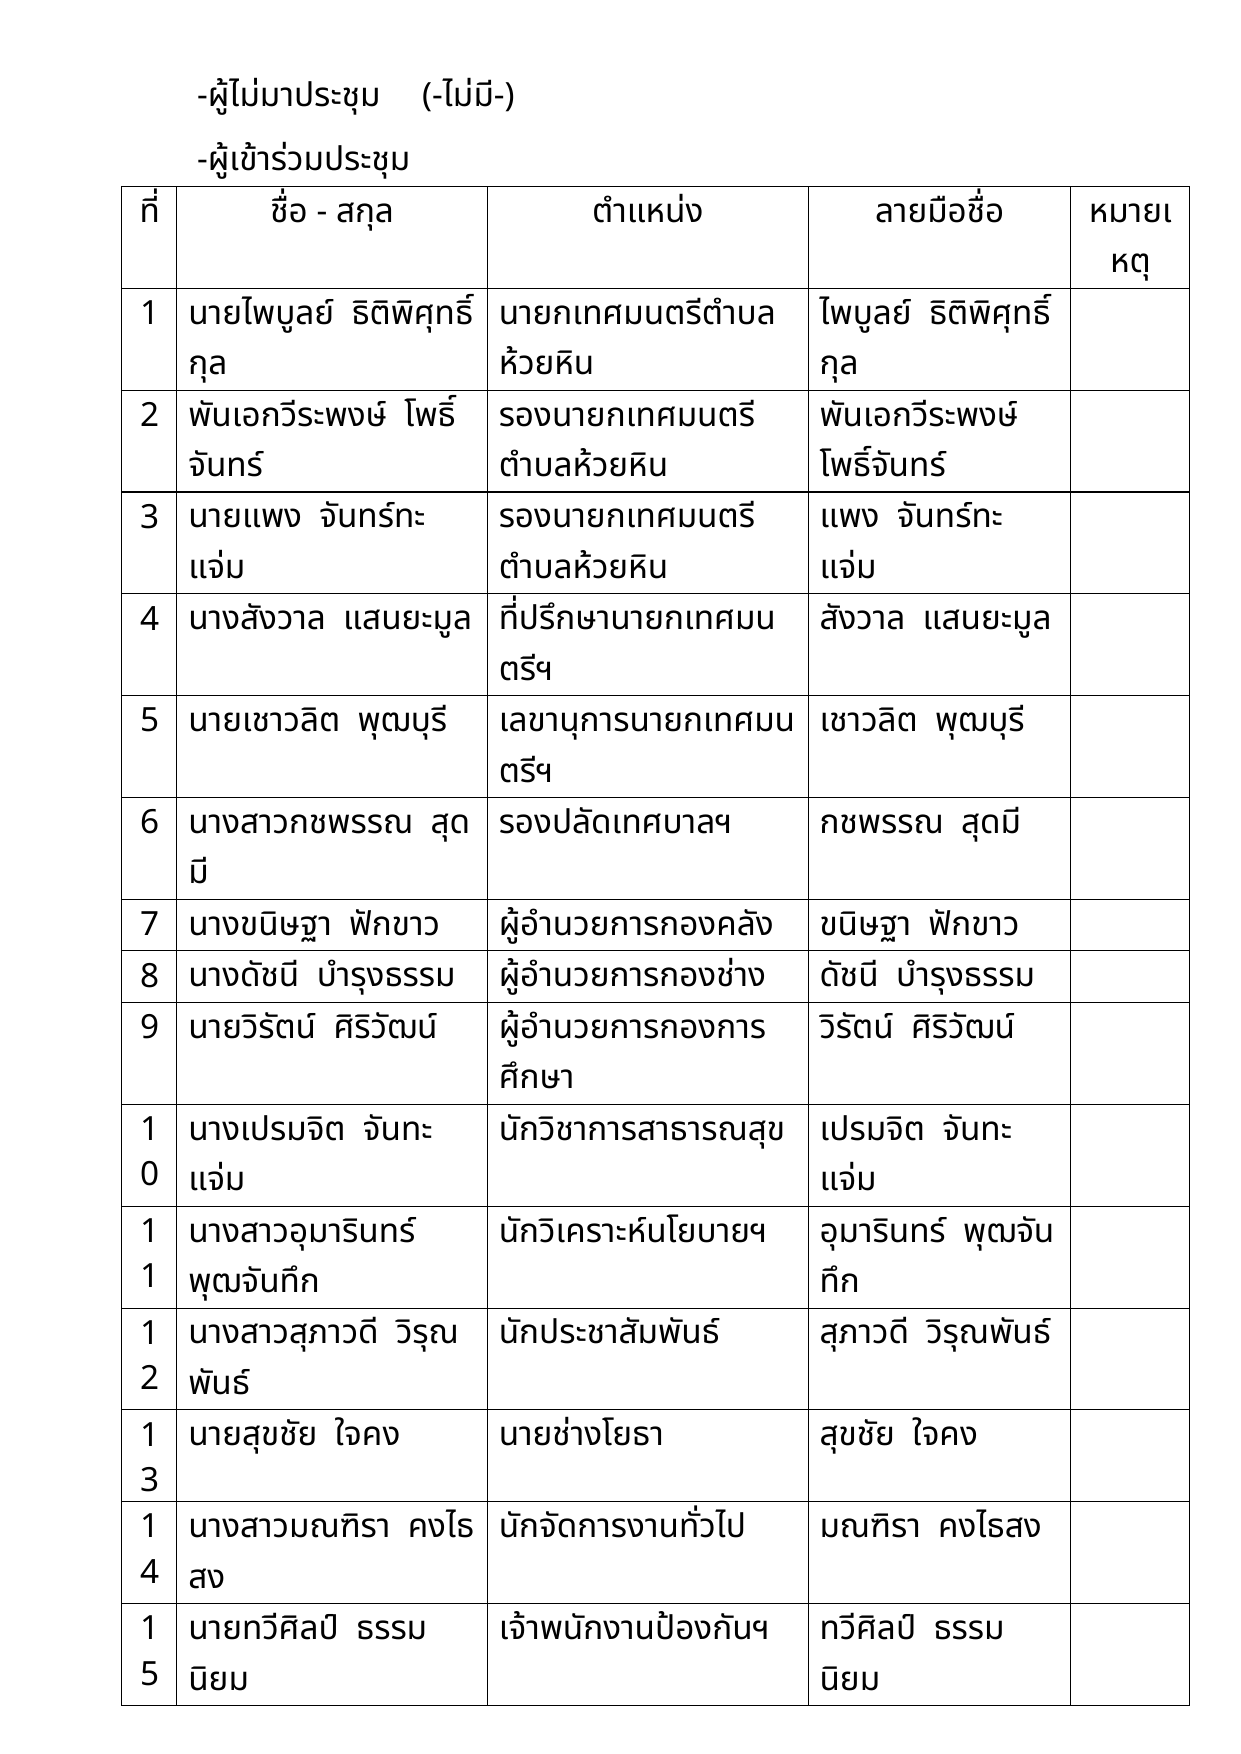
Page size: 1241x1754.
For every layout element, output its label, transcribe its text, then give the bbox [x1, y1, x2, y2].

table_cell นางขนิษฐา ฟักขาว [177, 900, 487, 950]
table_cell 1 [122, 289, 176, 389]
table_cell 3 [122, 493, 176, 593]
table_header ลายมือชื่อ [809, 187, 1070, 288]
table_cell นายไพบูลย์ ธิติพิศุทธิ์กุล [177, 289, 487, 389]
table_cell 4 [122, 594, 176, 695]
table_cell ที่ปรึกษานายกเทศมนตรีฯ [488, 594, 808, 695]
table_cell นักจัดการงานทั่วไป [488, 1502, 808, 1603]
table_cell นางสาวสุภาวดี วิรุณพันธ์ [177, 1309, 487, 1409]
table_cell นักวิชาการสาธารณสุข [488, 1105, 808, 1206]
table_cell นางสาวมณฑิรา คงไธสง [177, 1502, 487, 1603]
table_cell มณฑิรา คงไธสง [809, 1502, 1070, 1603]
table_cell 12 [122, 1309, 176, 1409]
table_cell [1071, 493, 1189, 593]
table_cell [1071, 798, 1189, 899]
table_cell [1071, 1502, 1189, 1603]
table_cell [1071, 289, 1189, 389]
table_cell ดัชนี บำรุงธรรม [809, 951, 1070, 1002]
table_cell 10 [122, 1105, 176, 1206]
table_cell ผู้อำนวยการกองคลัง [488, 900, 808, 950]
table_cell รองนายกเทศมนตรีตำบลห้วยหิน [488, 493, 808, 593]
table_cell สังวาล แสนยะมูล [809, 594, 1070, 695]
table_header หมายเหตุ [1071, 187, 1189, 288]
table_cell พันเอกวีระพงษ์ โพธิ์จันทร์ [177, 391, 487, 491]
table_cell นายทวีศิลป์ ธรรมนิยม [177, 1604, 487, 1705]
table_cell นางเปรมจิต จันทะแจ่ม [177, 1105, 487, 1206]
table_cell 7 [122, 900, 176, 950]
table_cell นางสาวกชพรรณ สุดมี [177, 798, 487, 899]
table_header ชื่อ - สกุล [177, 187, 487, 288]
table_cell นักประชาสัมพันธ์ [488, 1309, 808, 1409]
table_cell ผู้อำนวยการกองการศึกษา [488, 1003, 808, 1104]
table_cell เชาวลิต พุฒบุรี [809, 696, 1070, 797]
table_cell 9 [122, 1003, 176, 1104]
text -ผู้เข้าร่วมประชุม [122, 135, 1162, 186]
table_cell อุมารินทร์ พุฒจันทึก [809, 1207, 1070, 1307]
table_cell เลขานุการนายกเทศมนตรีฯ [488, 696, 808, 797]
table_header ตำแหน่ง [488, 187, 808, 288]
table_cell [1071, 1309, 1189, 1409]
table_cell นายช่างโยธา [488, 1410, 808, 1501]
table_cell [1071, 1207, 1189, 1307]
table_cell นายกเทศมนตรีตำบลห้วยหิน [488, 289, 808, 389]
table_cell [1071, 900, 1189, 950]
table_cell 11 [122, 1207, 176, 1307]
table_cell รองปลัดเทศบาลฯ [488, 798, 808, 899]
table_cell 13 [122, 1410, 176, 1501]
table_cell นายเชาวลิต พุฒบุรี [177, 696, 487, 797]
table_cell ขนิษฐา ฟักขาว [809, 900, 1070, 950]
table_cell เปรมจิต จันทะแจ่ม [809, 1105, 1070, 1206]
text -ผู้ไม่มาประชุม (-ไม่มี-) [122, 70, 1162, 121]
table_cell 15 [122, 1604, 176, 1705]
table_cell [1071, 1105, 1189, 1206]
table_cell เจ้าพนักงานป้องกันฯ [488, 1604, 808, 1705]
table_cell [1071, 1003, 1189, 1104]
table_cell นายวิรัตน์ ศิริวัฒน์ [177, 1003, 487, 1104]
table_cell สุขชัย ใจคง [809, 1410, 1070, 1501]
table_cell รองนายกเทศมนตรีตำบลห้วยหิน [488, 391, 808, 491]
table_cell นางดัชนี บำรุงธรรม [177, 951, 487, 1002]
table_cell สุภาวดี วิรุณพันธ์ [809, 1309, 1070, 1409]
table_cell 8 [122, 951, 176, 1002]
table_header ที่ [122, 187, 176, 288]
table_cell นายสุขชัย ใจคง [177, 1410, 487, 1501]
table_cell นักวิเคราะห์นโยบายฯ [488, 1207, 808, 1307]
table_cell ไพบูลย์ ธิติพิศุทธิ์กุล [809, 289, 1070, 389]
table_cell [1071, 1410, 1189, 1501]
table_cell นายแพง จันทร์ทะแจ่ม [177, 493, 487, 593]
table_cell แพง จันทร์ทะแจ่ม [809, 493, 1070, 593]
table_cell นางสาวอุมารินทร์ พุฒจันทึก [177, 1207, 487, 1307]
table_cell [1071, 1604, 1189, 1705]
table_cell พันเอกวีระพงษ์ โพธิ์จันทร์ [809, 391, 1070, 491]
table_cell นางสังวาล แสนยะมูล [177, 594, 487, 695]
table_cell 14 [122, 1502, 176, 1603]
table_cell วิรัตน์ ศิริวัฒน์ [809, 1003, 1070, 1104]
table_cell [1071, 951, 1189, 1002]
table_cell [1071, 391, 1189, 491]
table_cell 2 [122, 391, 176, 491]
table_cell กชพรรณ สุดมี [809, 798, 1070, 899]
table_cell ผู้อำนวยการกองช่าง [488, 951, 808, 1002]
table_cell [1071, 696, 1189, 797]
table_cell ทวีศิลป์ ธรรมนิยม [809, 1604, 1070, 1705]
table_cell 6 [122, 798, 176, 899]
table_cell [1071, 594, 1189, 695]
table_cell 5 [122, 696, 176, 797]
